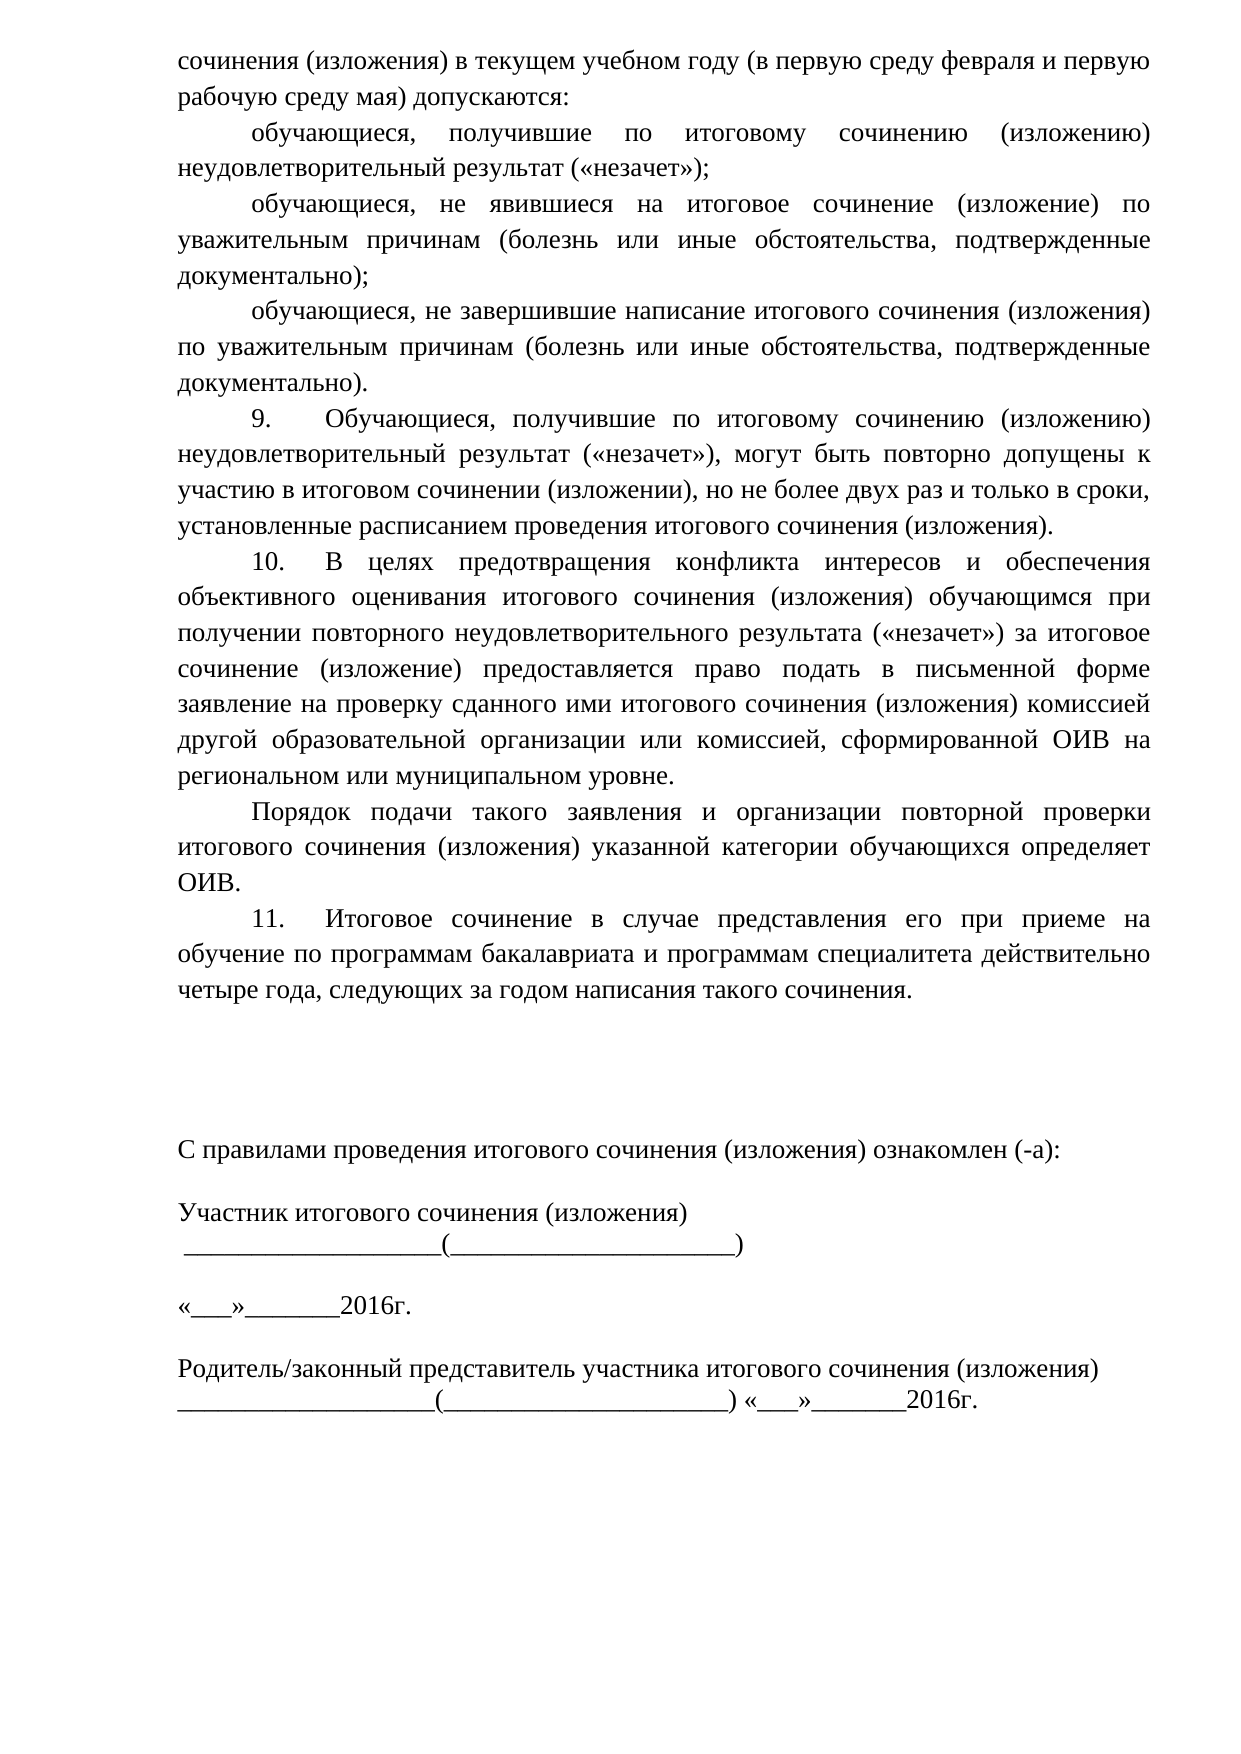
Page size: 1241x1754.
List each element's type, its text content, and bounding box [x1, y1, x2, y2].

list Обучающиеся, получившие по итоговому сочинению (изложению) неудовлетворительный результат («незачет»), могут быть повторно допущены к участию в итоговом сочинении (изложении), но не более двух раз и только в сроки, установленные расписанием проведения итогового сочинения (изложения). [177, 402, 1152, 540]
list Итоговое сочинение в случае представления его при приеме на обучение по программам бакалавриата и программам специалитета действительно четыре года, следующих за годом написания такого сочинения. [177, 902, 1152, 1004]
text С правилами проведения итогового сочинения (изложения) ознакомлен (-а): [177, 1134, 1152, 1165]
text ___________________(_____________________) «___»_______2016г. [177, 1383, 1152, 1414]
text обучающиеся, получившие по итоговому сочинению (изложению) неудовлетворительный результат («незачет»); [177, 116, 1152, 183]
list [177, 44, 1152, 111]
list В целях предотвращения конфликта интересов и обеспечения объективного оценивания итогового сочинения (изложения) обучающимся при получении повторного неудовлетворительного результата («незачет») за итоговое сочинение (изложение) предоставляется право подать в письменной форме заявление на проверку сданного ими итогового сочинения (изложения) комиссией другой образовательной организации или комиссией, сформированной ОИВ на региональном или муниципальном уровне. [177, 544, 1152, 790]
text Родитель/законный представитель участника итогового сочинения (изложения) [177, 1352, 1152, 1383]
text Порядок подачи такого заявления и организации повторной проверки итогового сочинения (изложения) указанной категории обучающихся определяет ОИВ. [177, 795, 1152, 897]
text ___________________(_____________________) [177, 1227, 1152, 1258]
text обучающиеся, не явившиеся на итоговое сочинение (изложение) по уважительным причинам (болезнь или иные обстоятельства, подтвержденные документально); [177, 187, 1152, 290]
text Участник итогового сочинения (изложения) [177, 1196, 1152, 1227]
text «___»_______2016г. [177, 1289, 1152, 1321]
text обучающиеся, не завершившие написание итогового сочинения (изложения) по уважительным причинам (болезнь или иные обстоятельства, подтвержденные документально). [177, 294, 1152, 397]
